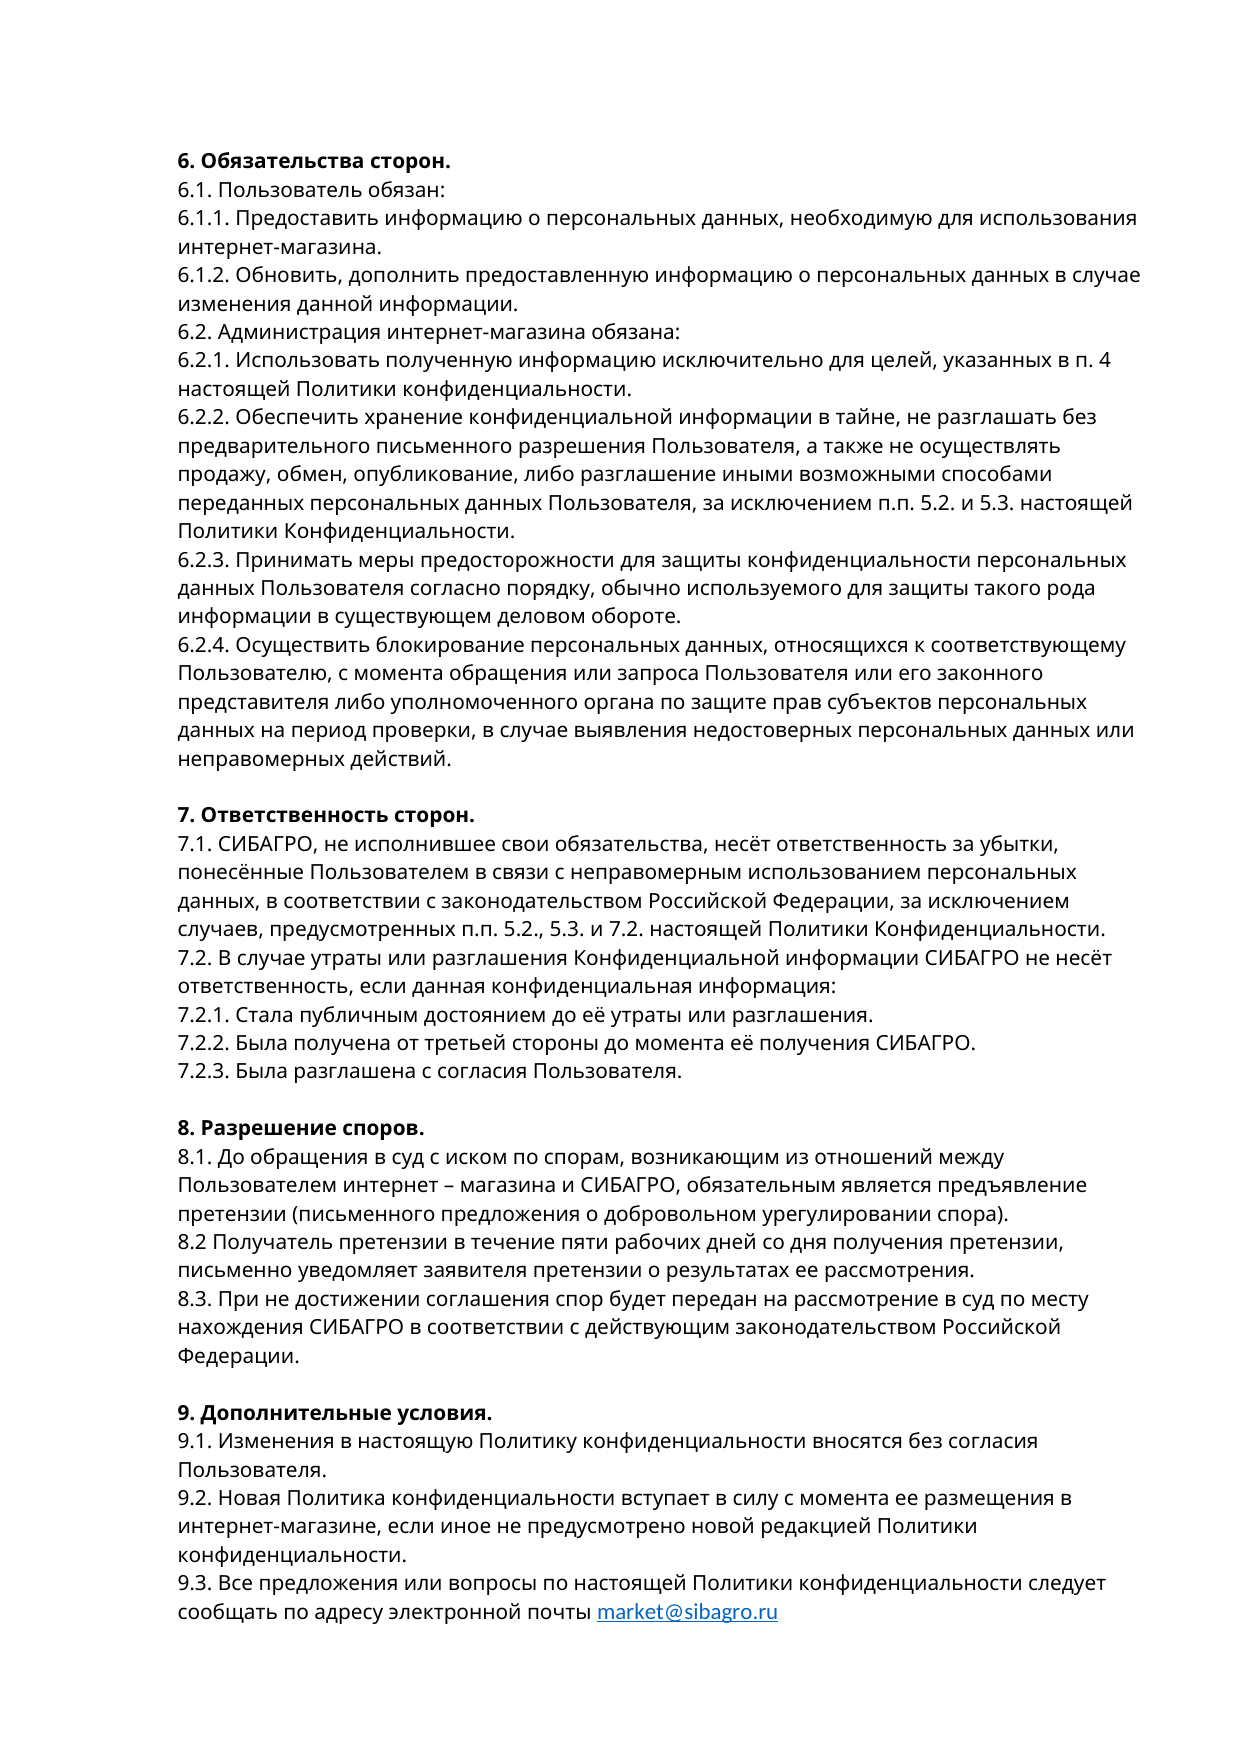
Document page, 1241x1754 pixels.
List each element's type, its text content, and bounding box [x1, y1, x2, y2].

text 8.2 Получатель претензии в течение пяти рабочих дней со дня получения претензии, письменно уведомляет заявителя претензии о результатах ее рассмотрения. [177, 1227, 1152, 1284]
text 7.2.2. Была получена от третьей стороны до момента её получения СИБАГРО. [177, 1028, 1152, 1057]
text 9.3. Все предложения или вопросы по настоящей Политики конфиденциальности следует сообщать по адресу электронной почты market@sibagro.ru [177, 1568, 1152, 1625]
text 9. Дополнительные условия. [177, 1398, 1152, 1426]
text 6.1.2. Обновить, дополнить предоставленную информацию о персональных данных в случае изменения данной информации. [177, 260, 1152, 317]
text 8.3. При не достижении соглашения спор будет передан на рассмотрение в суд по месту нахождения СИБАГРО в соответствии с действующим законодательством Российской Федерации. [177, 1284, 1152, 1369]
text 7.2.1. Стала публичным достоянием до её утраты или разглашения. [177, 1000, 1152, 1028]
text 7.2.3. Была разглашена с согласия Пользователя. [177, 1057, 1152, 1085]
text 6.1.1. Предоставить информацию о персональных данных, необходимую для использования интернет-магазина. [177, 203, 1152, 260]
text 6.2.1. Использовать полученную информацию исключительно для целей, указанных в п. 4 настоящей Политики конфиденциальности. [177, 346, 1152, 402]
text 7. Ответственность сторон. [177, 801, 1152, 829]
text 6.2.3. Принимать меры предосторожности для защиты конфиденциальности персональных данных Пользователя согласно порядку, обычно используемого для защиты такого рода информации в существующем деловом обороте. [177, 545, 1152, 630]
text 6.2.4. Осуществить блокирование персональных данных, относящихся к соответствующему Пользователю, с момента обращения или запроса Пользователя или его законного представителя либо уполномоченного органа по защите прав субъектов персональных данных на период проверки, в случае выявления недостоверных персональных данных или неправомерных действий. [177, 630, 1152, 772]
text 9.1. Изменения в настоящую Политику конфиденциальности вносятся без согласия Пользователя. [177, 1426, 1152, 1483]
text 6.2.2. Обеспечить хранение конфиденциальной информации в тайне, не разглашать без предварительного письменного разрешения Пользователя, а также не осуществлять продажу, обмен, опубликование, либо разглашение иными возможными способами переданных персональных данных Пользователя, за исключением п.п. 5.2. и 5.3. настоящей Политики Конфиденциальности. [177, 402, 1152, 545]
text 7.2. В случае утраты или разглашения Конфиденциальной информации СИБАГРО не несёт ответственность, если данная конфиденциальная информация: [177, 943, 1152, 1000]
text 8. Разрешение споров. [177, 1113, 1152, 1142]
text 6.2. Администрация интернет-магазина обязана: [177, 317, 1152, 346]
text 8.1. До обращения в суд с иском по спорам, возникающим из отношений между Пользователем интернет – магазина и СИБАГРО, обязательным является предъявление претензии (письменного предложения о добровольном урегулировании спора). [177, 1142, 1152, 1227]
text 6.1. Пользователь обязан: [177, 175, 1152, 203]
text 7.1. СИБАГРО, не исполнившее свои обязательства, несёт ответственность за убытки, понесённые Пользователем в связи с неправомерным использованием персональных данных, в соответствии с законодательством Российской Федерации, за исключением случаев, предусмотренных п.п. 5.2., 5.3. и 7.2. настоящей Политики Конфиденциальности. [177, 829, 1152, 943]
text 6. Обязательства сторон. [177, 147, 1152, 175]
text 9.2. Новая Политика конфиденциальности вступает в силу с момента ее размещения в интернет-магазине, если иное не предусмотрено новой редакцией Политики конфиденциальности. [177, 1483, 1152, 1568]
